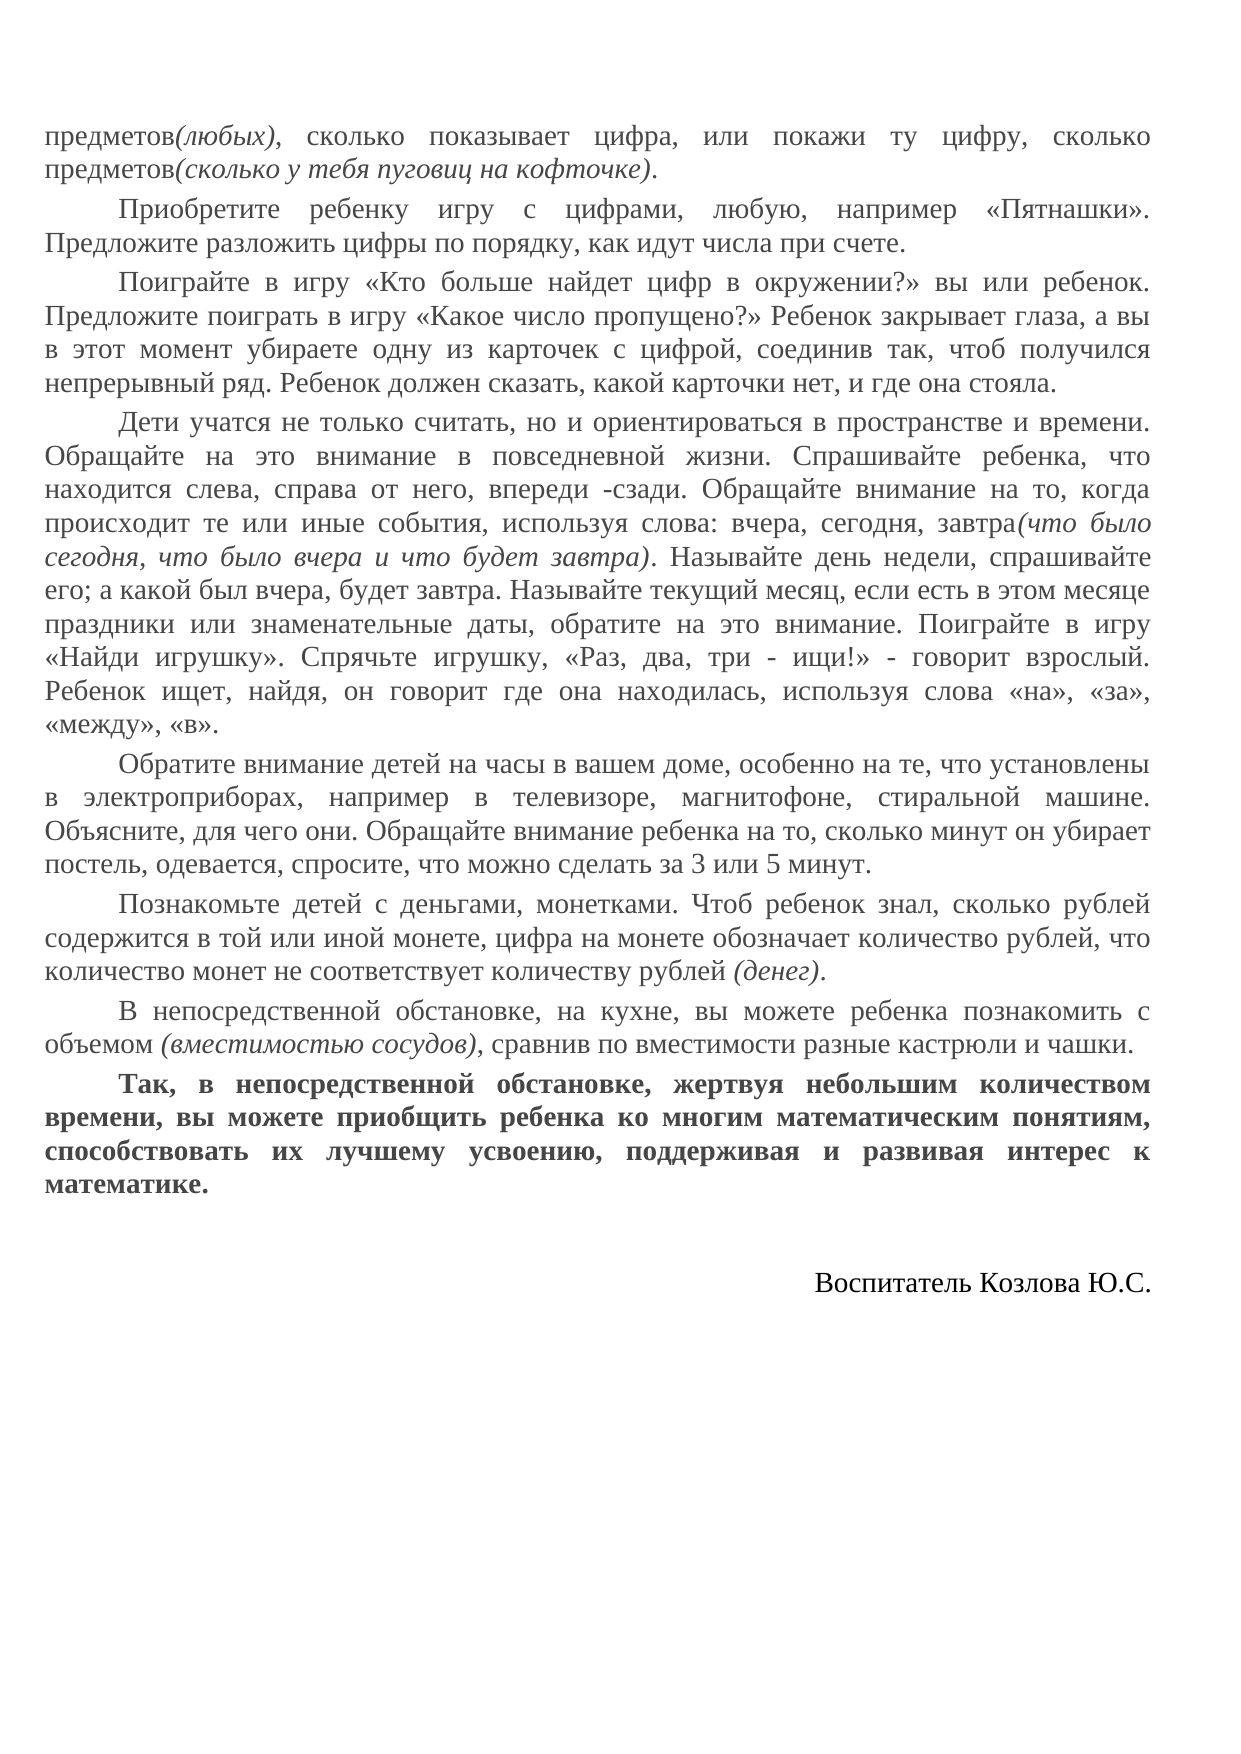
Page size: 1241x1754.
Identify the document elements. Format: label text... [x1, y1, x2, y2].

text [44, 118, 1152, 185]
text Дети учатся не только считать, но и ориентироваться в пространстве и времени. Обращайте на это внимание в повседневной жизни. Спрашивайте ребенка, что находится слева, справа от него, впереди -сзади. Обращайте внимание на то, когда происходит те или иные события, используя слова: вчера, сегодня, завтра(что было сегодня, что было вчера и что будет завтра). Называйте день недели, спрашивайте его; а какой был вчера, будет завтра. Называйте текущий месяц, если есть в этом месяце праздники или знаменательные даты, обратите на это внимание. Поиграйте в игру «Найди игрушку». Спрячьте игрушку, «Раз, два, три - ищи!» - говорит взрослый. Ребенок ищет, найдя, он говорит где она находилась, используя слова «на», «за», «между», «в». [44, 404, 1152, 740]
text Воспитатель Козлова Ю.С. [44, 1266, 1152, 1299]
text Познакомьте детей с деньгами, монетками. Чтоб ребенок знал, сколько рублей содержится в той или иной монете, цифра на монете обозначает количество рублей, что количество монет не соответствует количеству рублей (денег). [44, 886, 1152, 987]
text Так, в непосредственной обстановке, жертвуя небольшим количеством времени, вы можете приобщить ребенка ко многим математическим понятиям, способствовать их лучшему усвоению, поддерживая и развивая интерес к математике. [44, 1066, 1152, 1200]
text Приобретите ребенку игру с цифрами, любую, например «Пятнашки». Предложите разложить цифры по порядку, как идут числа при счете. [44, 191, 1152, 258]
text В непосредственной обстановке, на кухне, вы можете ребенка познакомить с объемом (вместимостью сосудов), сравнив по вместимости разные кастрюли и чашки. [44, 993, 1152, 1060]
text Обратите внимание детей на часы в вашем доме, особенно на те, что установлены в электроприборах, например в телевизоре, магнитофоне, стиральной машине. Объясните, для чего они. Обращайте внимание ребенка на то, сколько минут он убирает постель, одевается, спросите, что можно сделать за 3 или 5 минут. [44, 746, 1152, 880]
text Поиграйте в игру «Кто больше найдет цифр в окружении?» вы или ребенок. Предложите поиграть в игру «Какое число пропущено?» Ребенок закрывает глаза, а вы в этот момент убираете одну из карточек с цифрой, соединив так, чтоб получился непрерывный ряд. Ребенок должен сказать, какой карточки нет, и где она стояла. [44, 264, 1152, 398]
